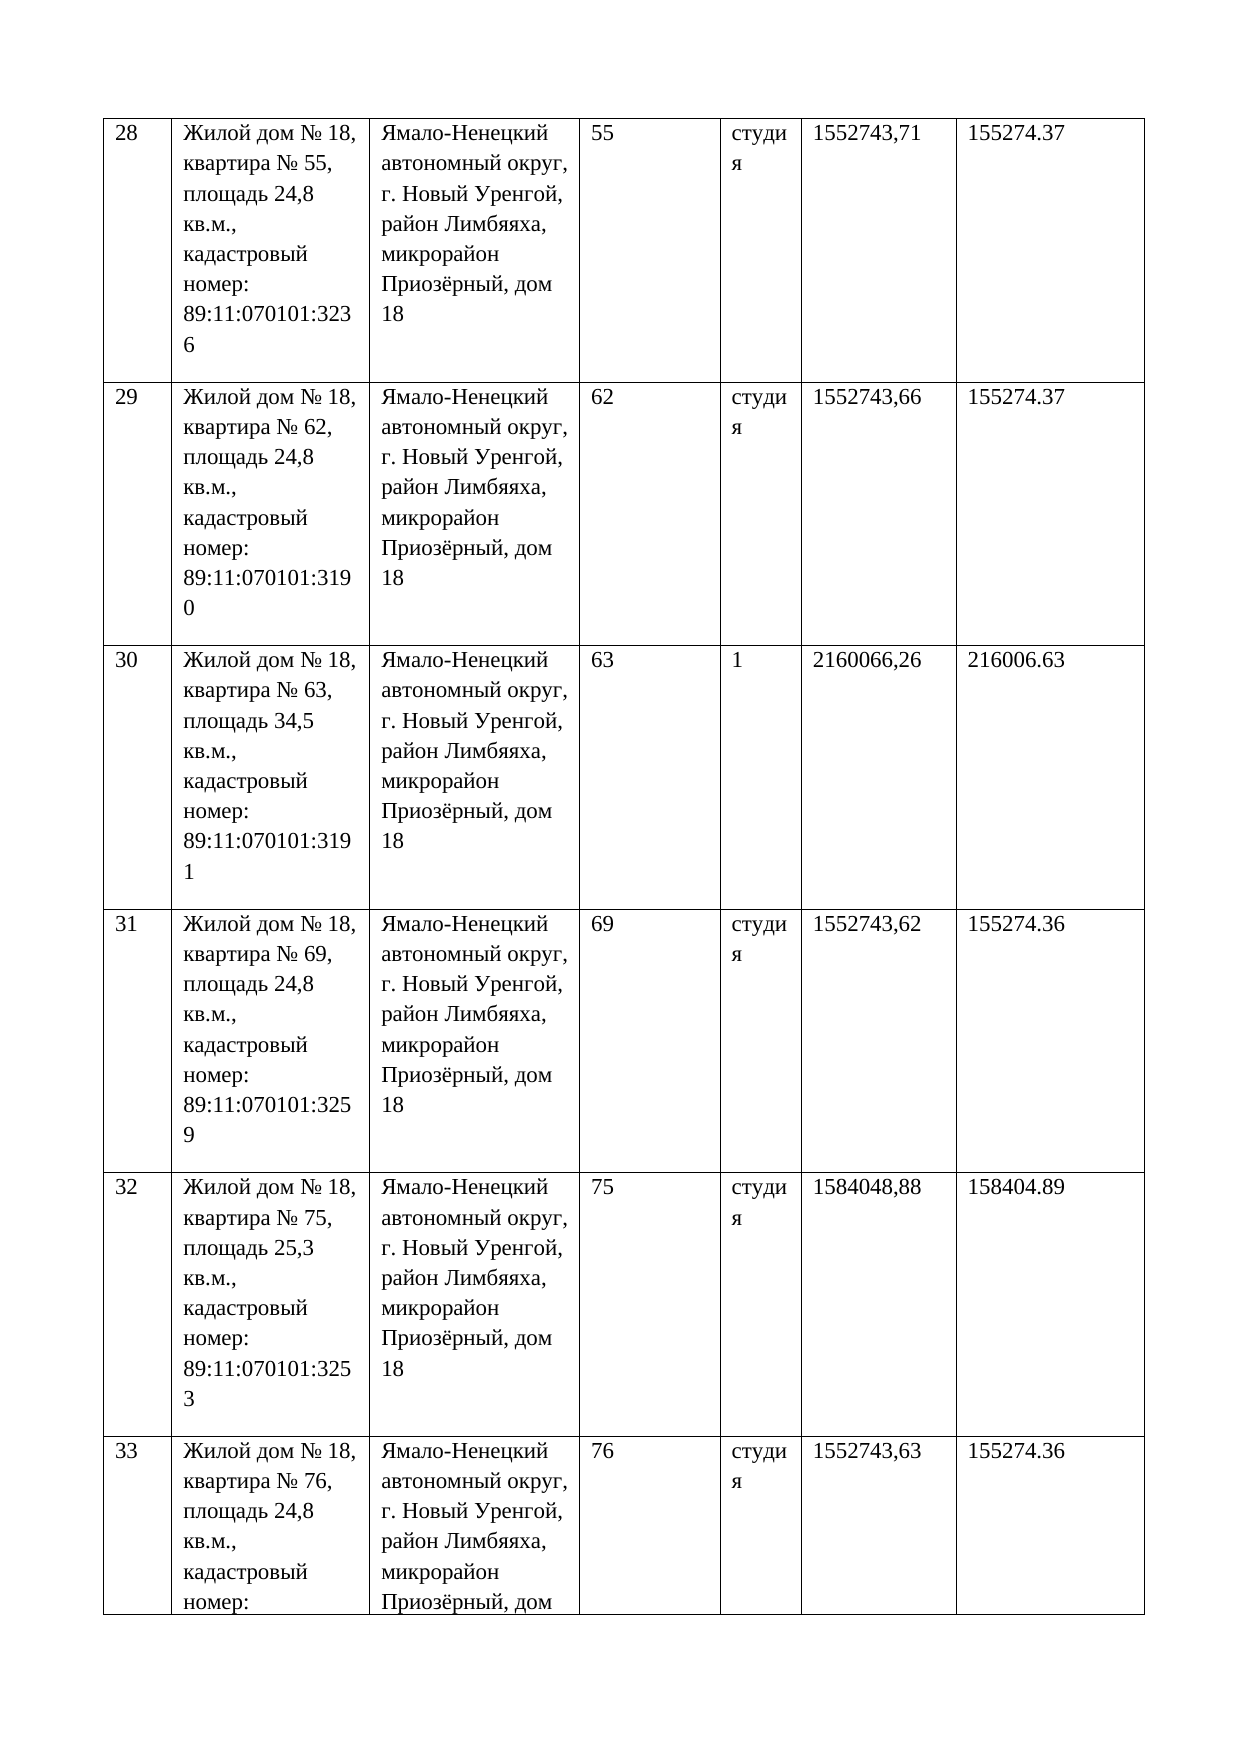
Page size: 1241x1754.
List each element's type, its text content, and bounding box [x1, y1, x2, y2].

table_cell Жилой дом № 18, квартира № 75, площадь 25,3 кв.м., кадастровый номер: 89:11:070101:3253 [172, 1173, 369, 1436]
table_cell 155274.37 [957, 383, 1144, 645]
table_cell 76 [580, 1437, 720, 1614]
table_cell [370, 119, 579, 382]
table_cell Жилой дом № 18, квартира № 62, площадь 24,8 кв.м., кадастровый номер: 89:11:070101:3190 [172, 383, 369, 645]
table_cell 62 [580, 383, 720, 645]
table_cell 1552743,62 [802, 910, 956, 1172]
table_cell 155274.36 [957, 910, 1144, 1172]
table_cell 155274.36 [957, 1437, 1144, 1614]
table_cell 31 [104, 910, 171, 1172]
table_cell 1552743,63 [802, 1437, 956, 1614]
table_cell 158404.89 [957, 1173, 1144, 1436]
table_cell 55 [580, 119, 720, 382]
table_cell 29 [104, 383, 171, 645]
table_cell 28 [104, 119, 171, 382]
table_cell 155274.37 [957, 119, 1144, 382]
table_cell 32 [104, 1173, 171, 1436]
table_cell 1 [721, 646, 801, 909]
table_cell 1552743,66 [802, 383, 956, 645]
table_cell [370, 1437, 579, 1614]
table_cell Ямало-Ненецкий автономный округ, г. Новый Уренгой, район Лимбяяха, микрорайон Приозёрный, дом 18 [370, 910, 579, 1172]
table_cell студия [721, 910, 801, 1172]
table_cell студия [721, 383, 801, 645]
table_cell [172, 1437, 369, 1614]
table_cell 69 [580, 910, 720, 1172]
table_cell 63 [580, 646, 720, 909]
table_cell Ямало-Ненецкий автономный округ, г. Новый Уренгой, район Лимбяяха, микрорайон Приозёрный, дом 18 [370, 646, 579, 909]
table_cell 216006.63 [957, 646, 1144, 909]
table_cell Жилой дом № 18, квартира № 63, площадь 34,5 кв.м., кадастровый номер: 89:11:070101:3191 [172, 646, 369, 909]
table_cell Ямало-Ненецкий автономный округ, г. Новый Уренгой, район Лимбяяха, микрорайон Приозёрный, дом 18 [370, 1173, 579, 1436]
table_cell Жилой дом № 18, квартира № 69, площадь 24,8 кв.м., кадастровый номер: 89:11:070101:3259 [172, 910, 369, 1172]
table_cell студия [721, 119, 801, 382]
table_cell Ямало-Ненецкий автономный округ, г. Новый Уренгой, район Лимбяяха, микрорайон Приозёрный, дом 18 [370, 383, 579, 645]
table_cell студия [721, 1437, 801, 1614]
table_cell студия [721, 1173, 801, 1436]
table_cell 1584048,88 [802, 1173, 956, 1436]
table_cell 33 [104, 1437, 171, 1614]
table_cell 75 [580, 1173, 720, 1436]
table_cell Жилой дом № 18, квартира № 55, площадь 24,8 кв.м., кадастровый номер: 89:11:070101:3236 [172, 119, 369, 382]
table_cell 1552743,71 [802, 119, 956, 382]
table_cell 2160066,26 [802, 646, 956, 909]
table_cell 30 [104, 646, 171, 909]
